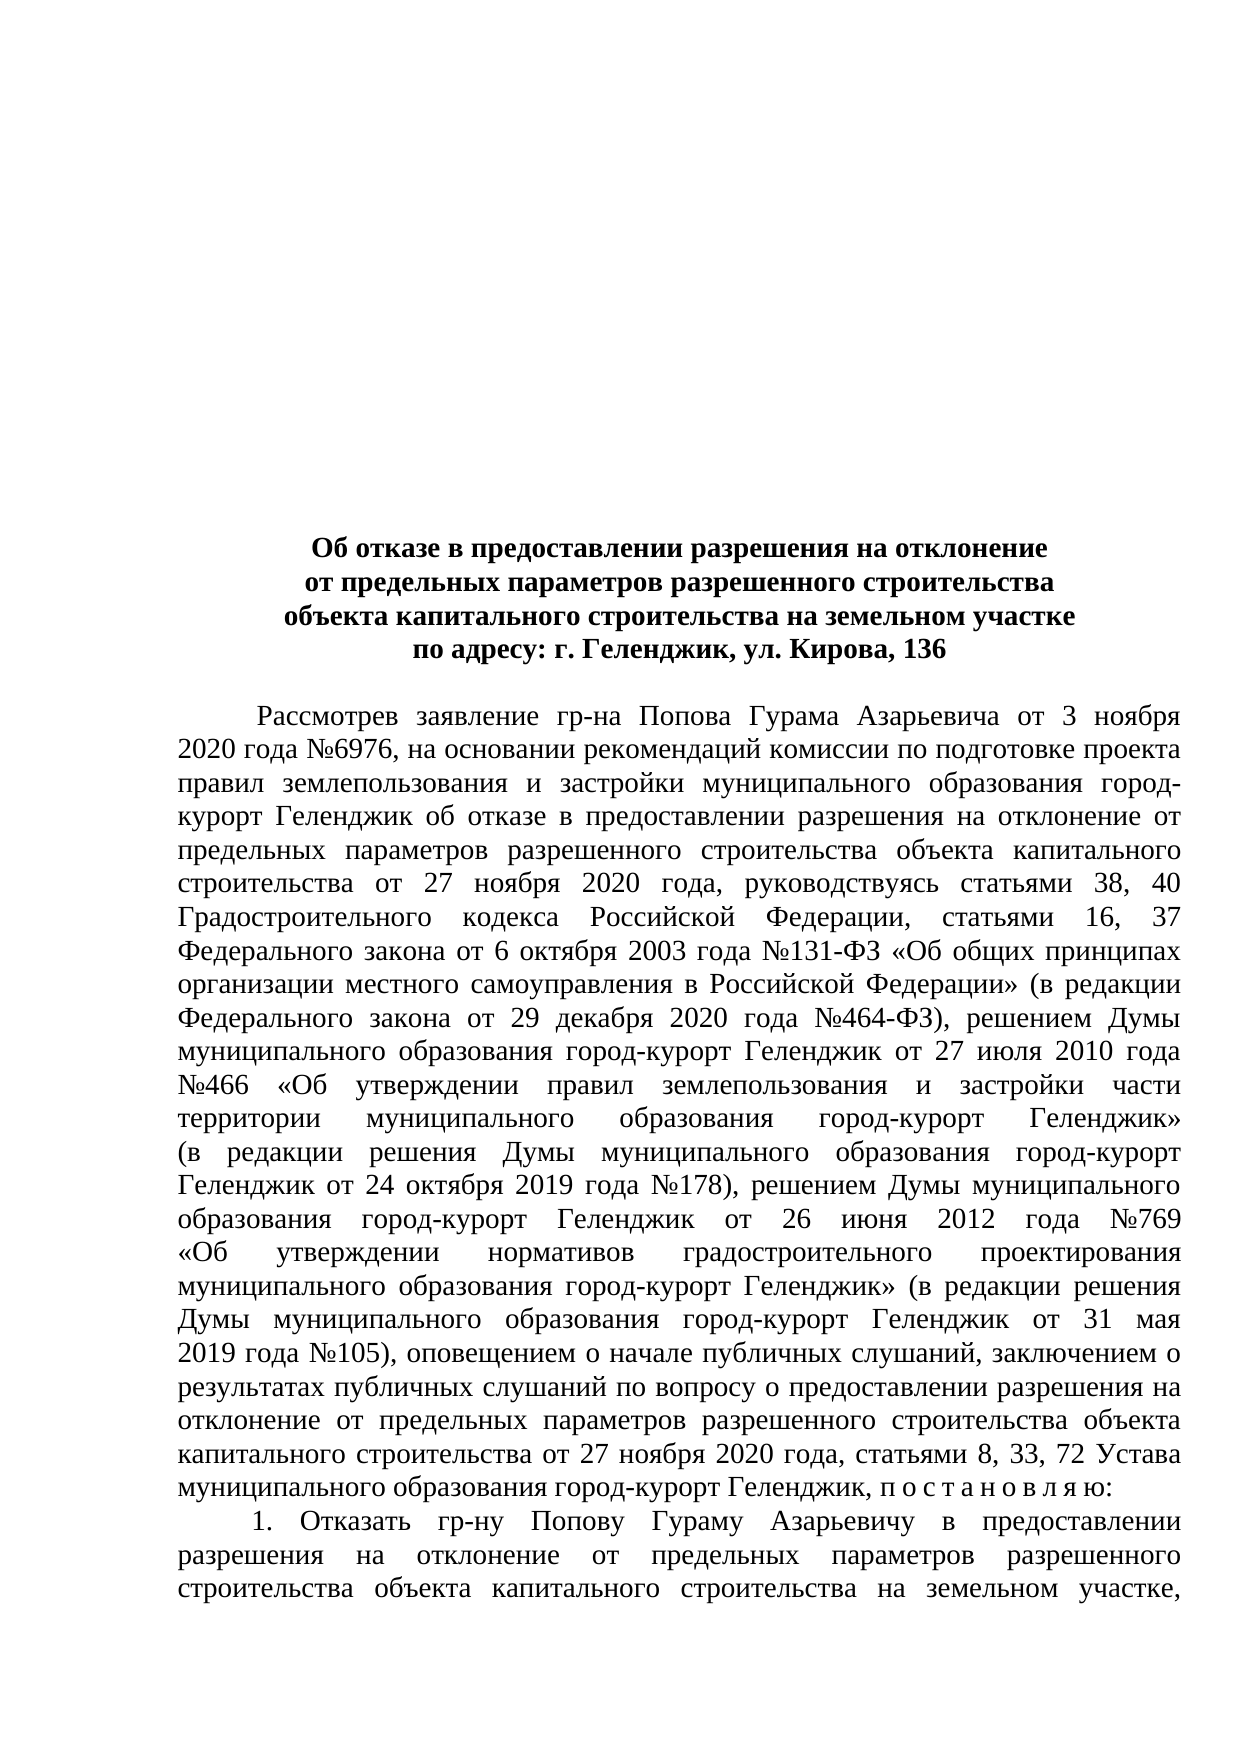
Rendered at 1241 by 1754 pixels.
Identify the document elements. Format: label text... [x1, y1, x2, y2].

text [177, 1503, 1182, 1604]
text Рассмотрев заявление гр-на Попова Гурама Азарьевича от 3 ноября 2020 года №6976, на основании рекомендаций комиссии по подготовке проекта правил землепользования и застройки муниципального образования город-курорт Геленджик об отказе в предоставлении разрешения на отклонение от предельных параметров разрешенного строительства объекта капитального строительства от 27 ноября 2020 года, руководствуясь статьями 38, 40 Градостроительного кодекса Российской Федерации, статьями 16, 37 Федерального закона от 6 октября 2003 года №131-ФЗ «Об общих принципах организации местного самоуправления в Российской Федерации» (в редакции Федерального закона от 29 декабря 2020 года №464-ФЗ), решением Думы муниципального образования город-курорт Геленджик от 27 июля 2010 года №466 «Об утверждении правил землепользования и застройки части территории муниципального образования город-курорт Геленджик» (в редакции решения Думы муниципального образования город-курорт Геленджик от 24 октября 2019 года №178), решением Думы муниципального образования город-курорт Геленджик от 26 июня 2012 года №769 «Об утверждении нормативов градостроительного проектирования муниципального образования город-курорт Геленджик» (в редакции решения Думы муниципального образования город-курорт Геленджик от 31 мая 2019 года №105), оповещением о начале публичных слушаний, заключением о результатах публичных слушаний по вопросу о предоставлении разрешения на отклонение от предельных параметров разрешенного строительства объекта капитального строительства от 27 ноября 2020 года, статьями 8, 33, 72 Устава муниципального образования город-курорт Геленджик, постановляю: [177, 698, 1182, 1503]
text Об отказе в предоставлении разрешения на отклонение от предельных параметров разрешенного строительства объекта капитального строительства на земельном участке по адресу: г. Геленджик, ул. Кирова, 136 [177, 531, 1182, 665]
